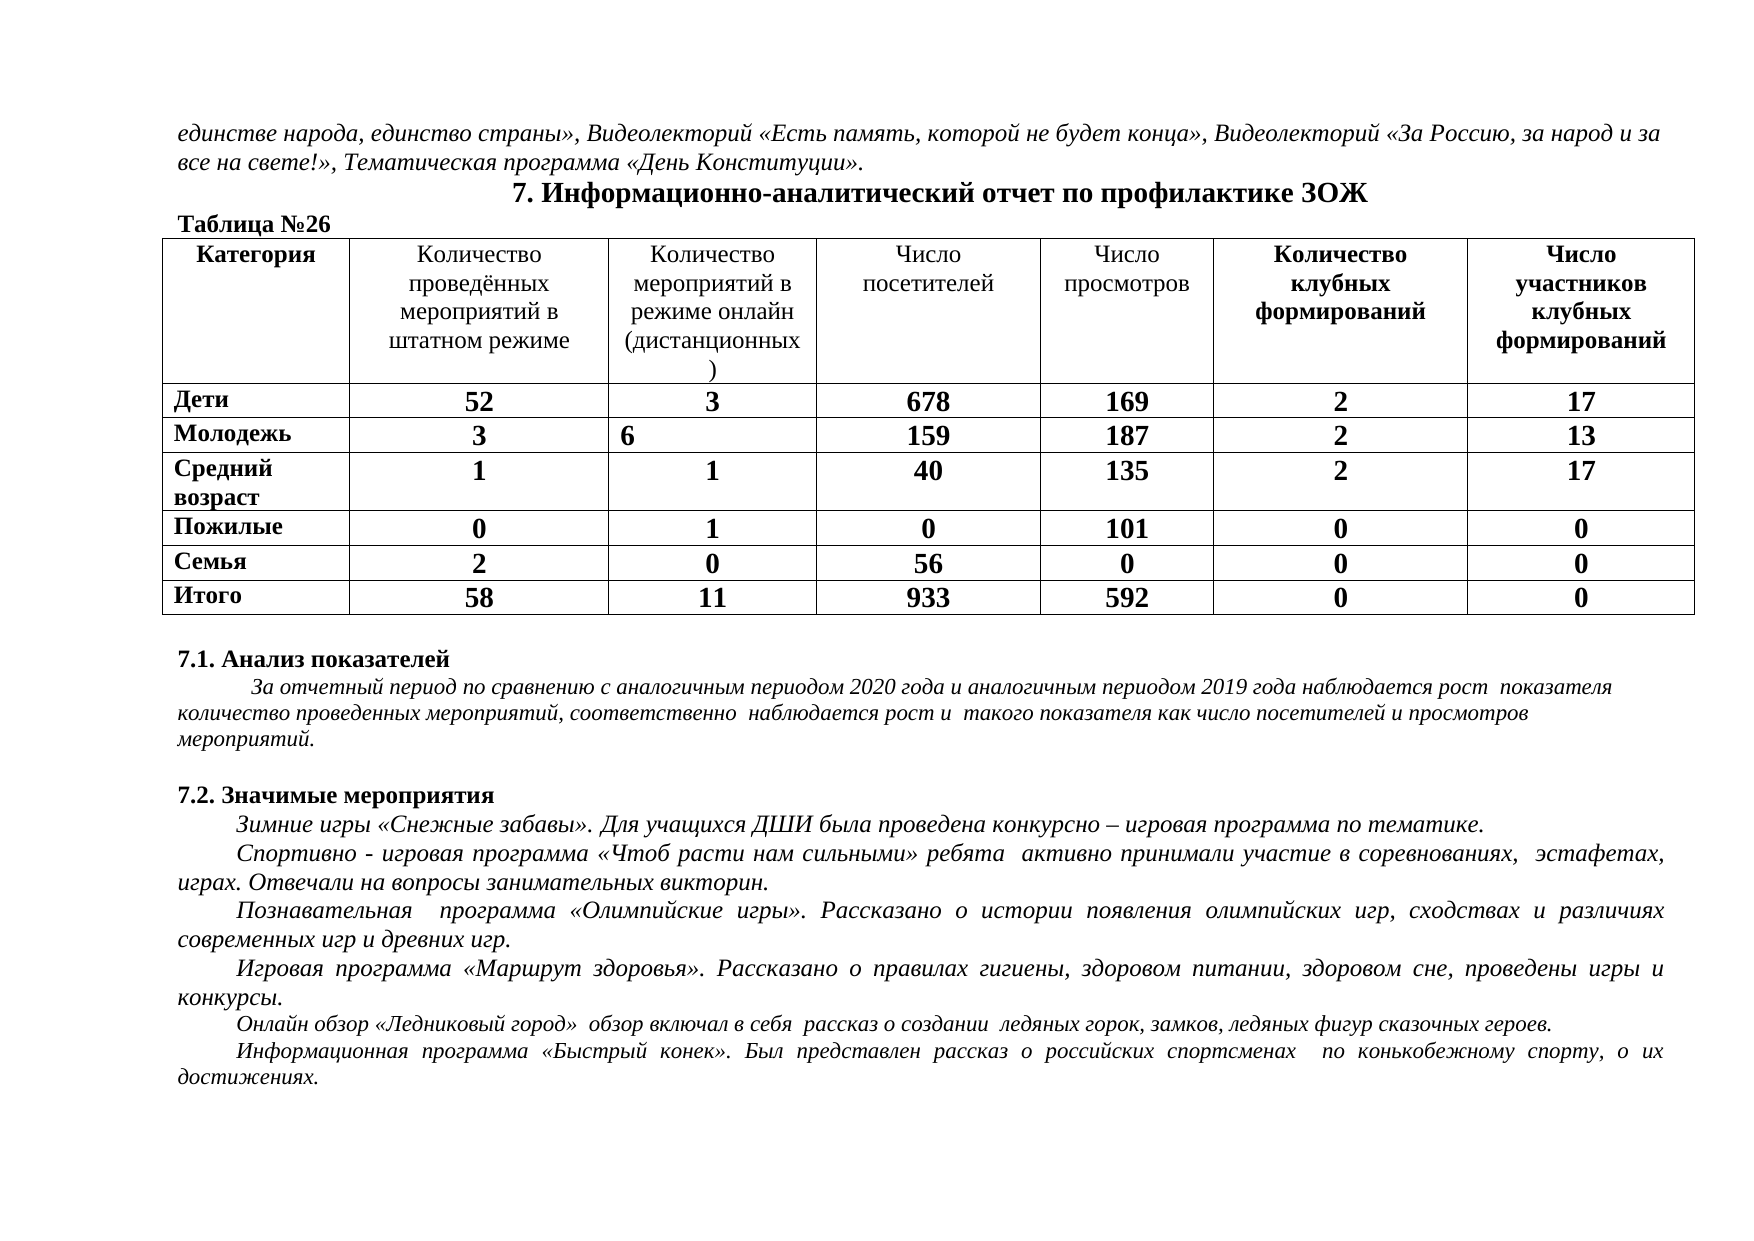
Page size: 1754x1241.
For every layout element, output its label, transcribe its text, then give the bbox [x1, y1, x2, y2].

table_cell 135 [1041, 453, 1213, 510]
table_cell 40 [817, 453, 1040, 510]
table_cell Семья [163, 546, 349, 579]
table_cell 0 [1041, 546, 1213, 579]
table_cell 52 [350, 384, 608, 417]
table_header Количество клубных формирований [1214, 239, 1467, 383]
text Информационная программа «Быстрый конек». Был представлен рассказ о российских спортсменах по конькобежному спорту, о их достижениях. [177, 1037, 1665, 1089]
table_cell Дети [163, 384, 349, 417]
table_cell 0 [1214, 511, 1467, 545]
table_cell Пожилые [163, 511, 349, 545]
table_cell 169 [1041, 384, 1213, 417]
text 7.2. Значимые мероприятия [177, 781, 1665, 809]
text Познавательная программа «Олимпийские игры». Рассказано о истории появления олимпийских игр, сходствах и различиях современных игр и древних игр. [177, 896, 1665, 953]
table_header Число посетителей [817, 239, 1040, 383]
table_cell 0 [609, 546, 816, 579]
table_cell 13 [1468, 418, 1694, 452]
table_cell Средний возраст [163, 453, 349, 510]
table_cell 3 [609, 384, 816, 417]
table_cell 678 [817, 384, 1040, 417]
table_header Количество проведённых мероприятий в штатном режиме [350, 239, 608, 383]
table_cell Молодежь [163, 418, 349, 452]
text Спортивно - игровая программа «Чтоб расти нам сильными» ребята активно принимали участие в соревнованиях, эстафетах, играх. Отвечали на вопросы занимательных викторин. [177, 838, 1665, 896]
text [177, 118, 1665, 176]
table_header Число просмотров [1041, 239, 1213, 383]
text Зимние игры «Снежные забавы». Для учащихся ДШИ была проведена конкурсно – игровая программа по тематике. [177, 809, 1665, 838]
table_cell 2 [1214, 384, 1467, 417]
text 7. Информационно-аналитический отчет по профилактике ЗОЖ [215, 176, 1665, 209]
table_header Количество мероприятий в режиме онлайн (дистанционных) [609, 239, 816, 383]
table_cell 2 [350, 546, 608, 579]
text Онлайн обзор «Ледниковый город» обзор включал в себя рассказ о создании ледяных горок, замков, ледяных фигур сказочных героев. [177, 1011, 1665, 1037]
table_cell 2 [1214, 418, 1467, 452]
table_cell 0 [1214, 581, 1467, 614]
table_cell Итого [163, 581, 349, 614]
table_cell 11 [609, 581, 816, 614]
table_cell 58 [350, 581, 608, 614]
table_cell 1 [609, 453, 816, 510]
table_cell 159 [817, 418, 1040, 452]
table_cell 0 [817, 511, 1040, 545]
table_cell 56 [817, 546, 1040, 579]
table_cell 0 [1468, 546, 1694, 579]
table_cell 6 [609, 418, 816, 452]
table_cell 17 [1468, 453, 1694, 510]
table_cell 1 [350, 453, 608, 510]
text Таблица №26 [177, 209, 1665, 238]
table_cell 3 [350, 418, 608, 452]
text За отчетный период по сравнению с аналогичным периодом 2020 года и аналогичным периодом 2019 года наблюдается рост показателя количество проведенных мероприятий, соответственно наблюдается рост и такого показателя как число посетителей и просмотров мероприятий. [177, 673, 1665, 752]
table_header Число участников клубных формирований [1468, 239, 1694, 383]
text 7.1. Анализ показателей [177, 644, 1665, 673]
table_cell 0 [1468, 511, 1694, 545]
table_cell 0 [1214, 546, 1467, 579]
table_cell 933 [817, 581, 1040, 614]
table_header Категория [163, 239, 349, 383]
table_cell 592 [1041, 581, 1213, 614]
table_cell 2 [1214, 453, 1467, 510]
table_cell 1 [609, 511, 816, 545]
text Игровая программа «Маршрут здоровья». Рассказано о правилах гигиены, здоровом питании, здоровом сне, проведены игры и конкурсы. [177, 953, 1665, 1011]
table_cell 17 [1468, 384, 1694, 417]
table_cell 0 [1468, 581, 1694, 614]
table_cell 0 [350, 511, 608, 545]
table_cell 101 [1041, 511, 1213, 545]
table_cell 187 [1041, 418, 1213, 452]
